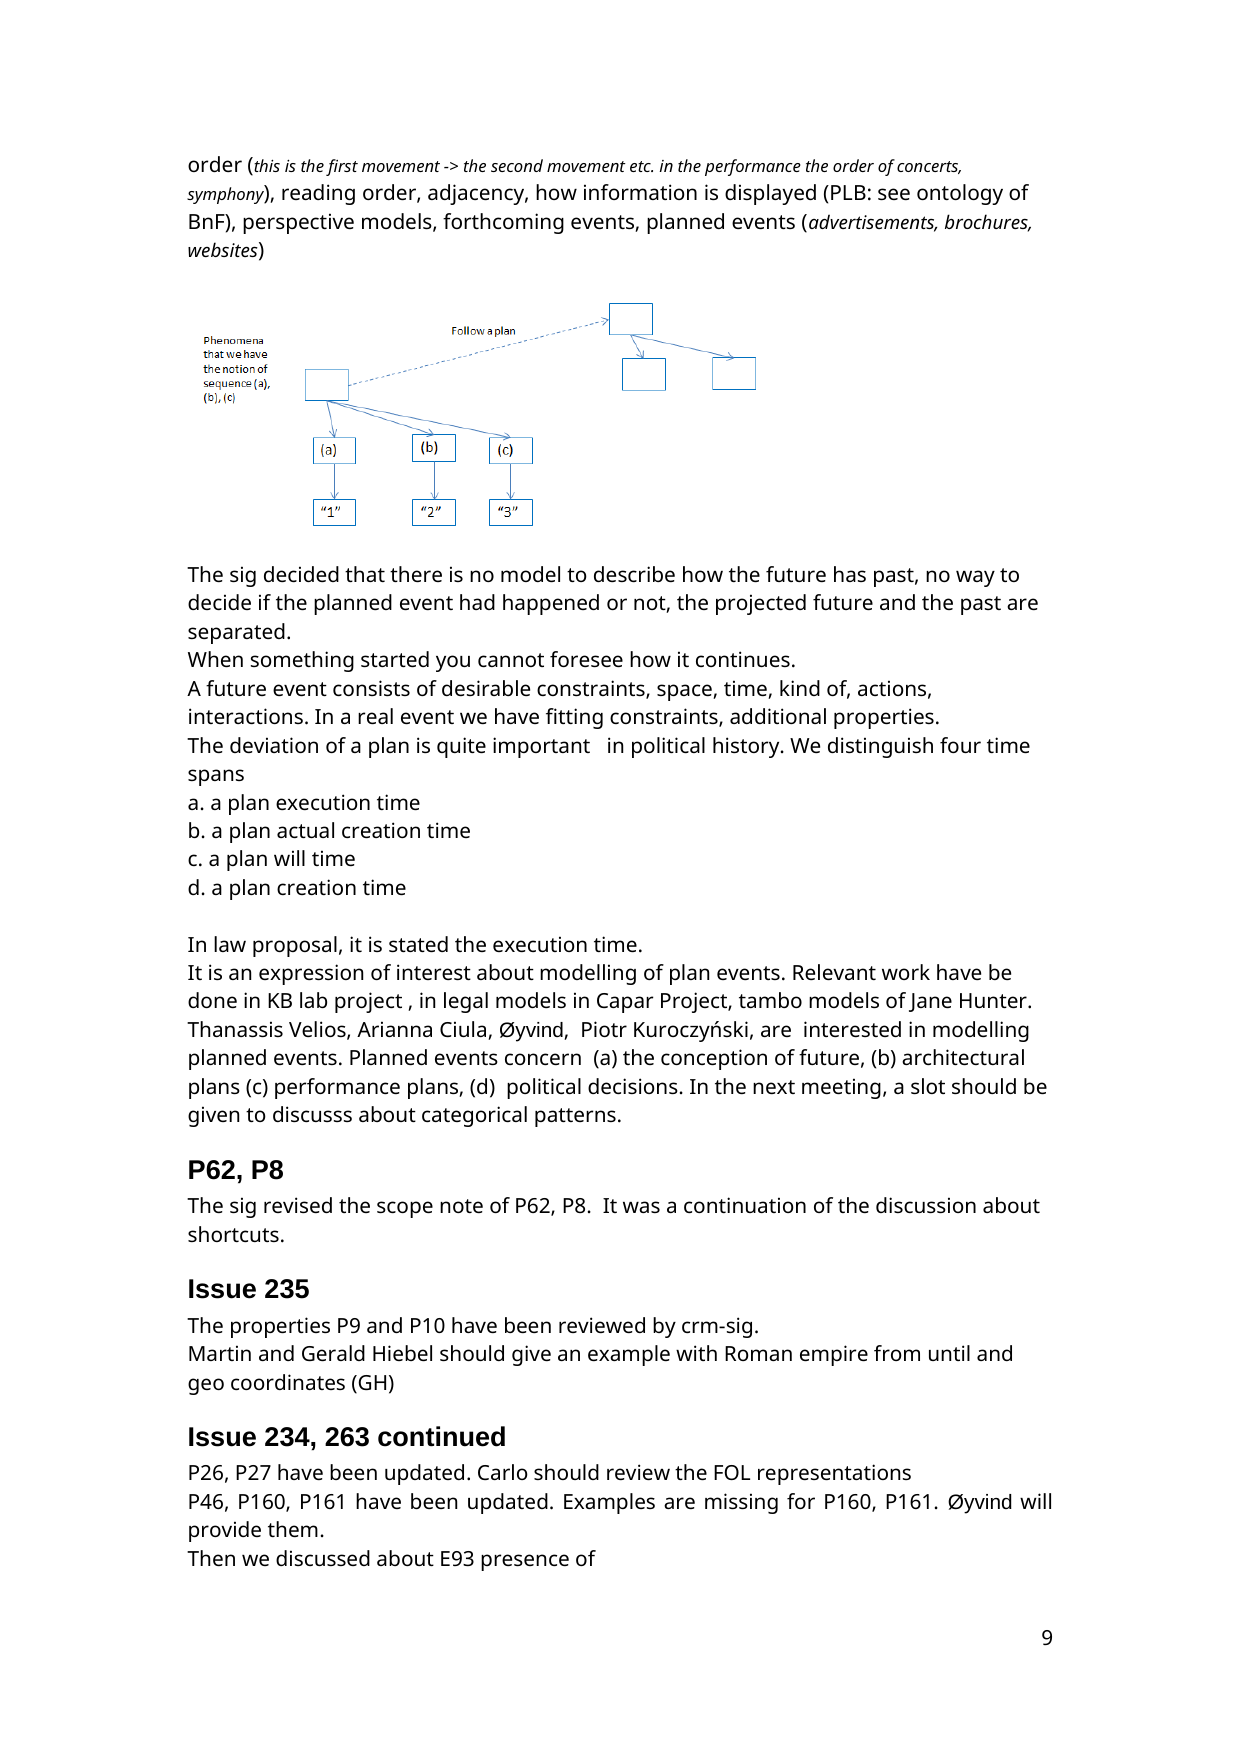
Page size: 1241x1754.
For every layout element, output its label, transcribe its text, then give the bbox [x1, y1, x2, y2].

picture [187, 292, 765, 532]
text When something started you cannot foresee how it continues. [187, 645, 1053, 674]
subtitle Issue 234, 263 continued [187, 1421, 1053, 1452]
text c. a plan will time [187, 844, 1053, 873]
text b. a plan actual creation time [187, 816, 1053, 844]
subtitle Issue 235 [187, 1273, 1053, 1304]
text In law proposal, it is stated the execution time. [187, 930, 1053, 958]
text a. a plan execution time [187, 788, 1053, 816]
subtitle P62, P8 [187, 1154, 1053, 1185]
text Then we discussed about E93 presence of [187, 1544, 1053, 1572]
text The sig revised the scope note of P62, P8. It was a continuation of the discussion about shortcuts. [187, 1191, 1053, 1248]
text The properties P9 and P10 have been reviewed by crm-sig. [187, 1311, 1053, 1339]
text It is an expression of interest about modelling of plan events. Relevant work have be done in KB lab project , in legal models in Capar Project, tambo models of Jane Hunter. [187, 958, 1053, 1015]
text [187, 150, 1053, 264]
text The deviation of a plan is quite important in political history. We distinguish four time spans [187, 731, 1053, 788]
text The sig decided that there is no model to describe how the future has past, no way to decide if the planned event had happened or not, the projected future and the past are separated. [187, 560, 1053, 645]
text Thanassis Velios, Arianna Ciula, Øyvind, Piotr Kuroczyński, are interested in modelling planned events. Planned events concern (a) the conception of future, (b) architectural plans (c) performance plans, (d) political decisions. In the next meeting, a slot should be given to discusss about categorical patterns. [187, 1015, 1053, 1129]
text P26, P27 have been updated. Carlo should review the FOL representations [187, 1458, 1053, 1487]
text Martin and Gerald Hiebel should give an example with Roman empire from until and geo coordinates (GH) [187, 1339, 1053, 1396]
text A future event consists of desirable constraints, space, time, kind of, actions, interactions. In a real event we have fitting constraints, additional properties. [187, 674, 1053, 731]
text d. a plan creation time [187, 873, 1053, 901]
text P46, P160, P161 have been updated. Examples are missing for P160, P161. Øyvind will provide them. [187, 1487, 1053, 1544]
